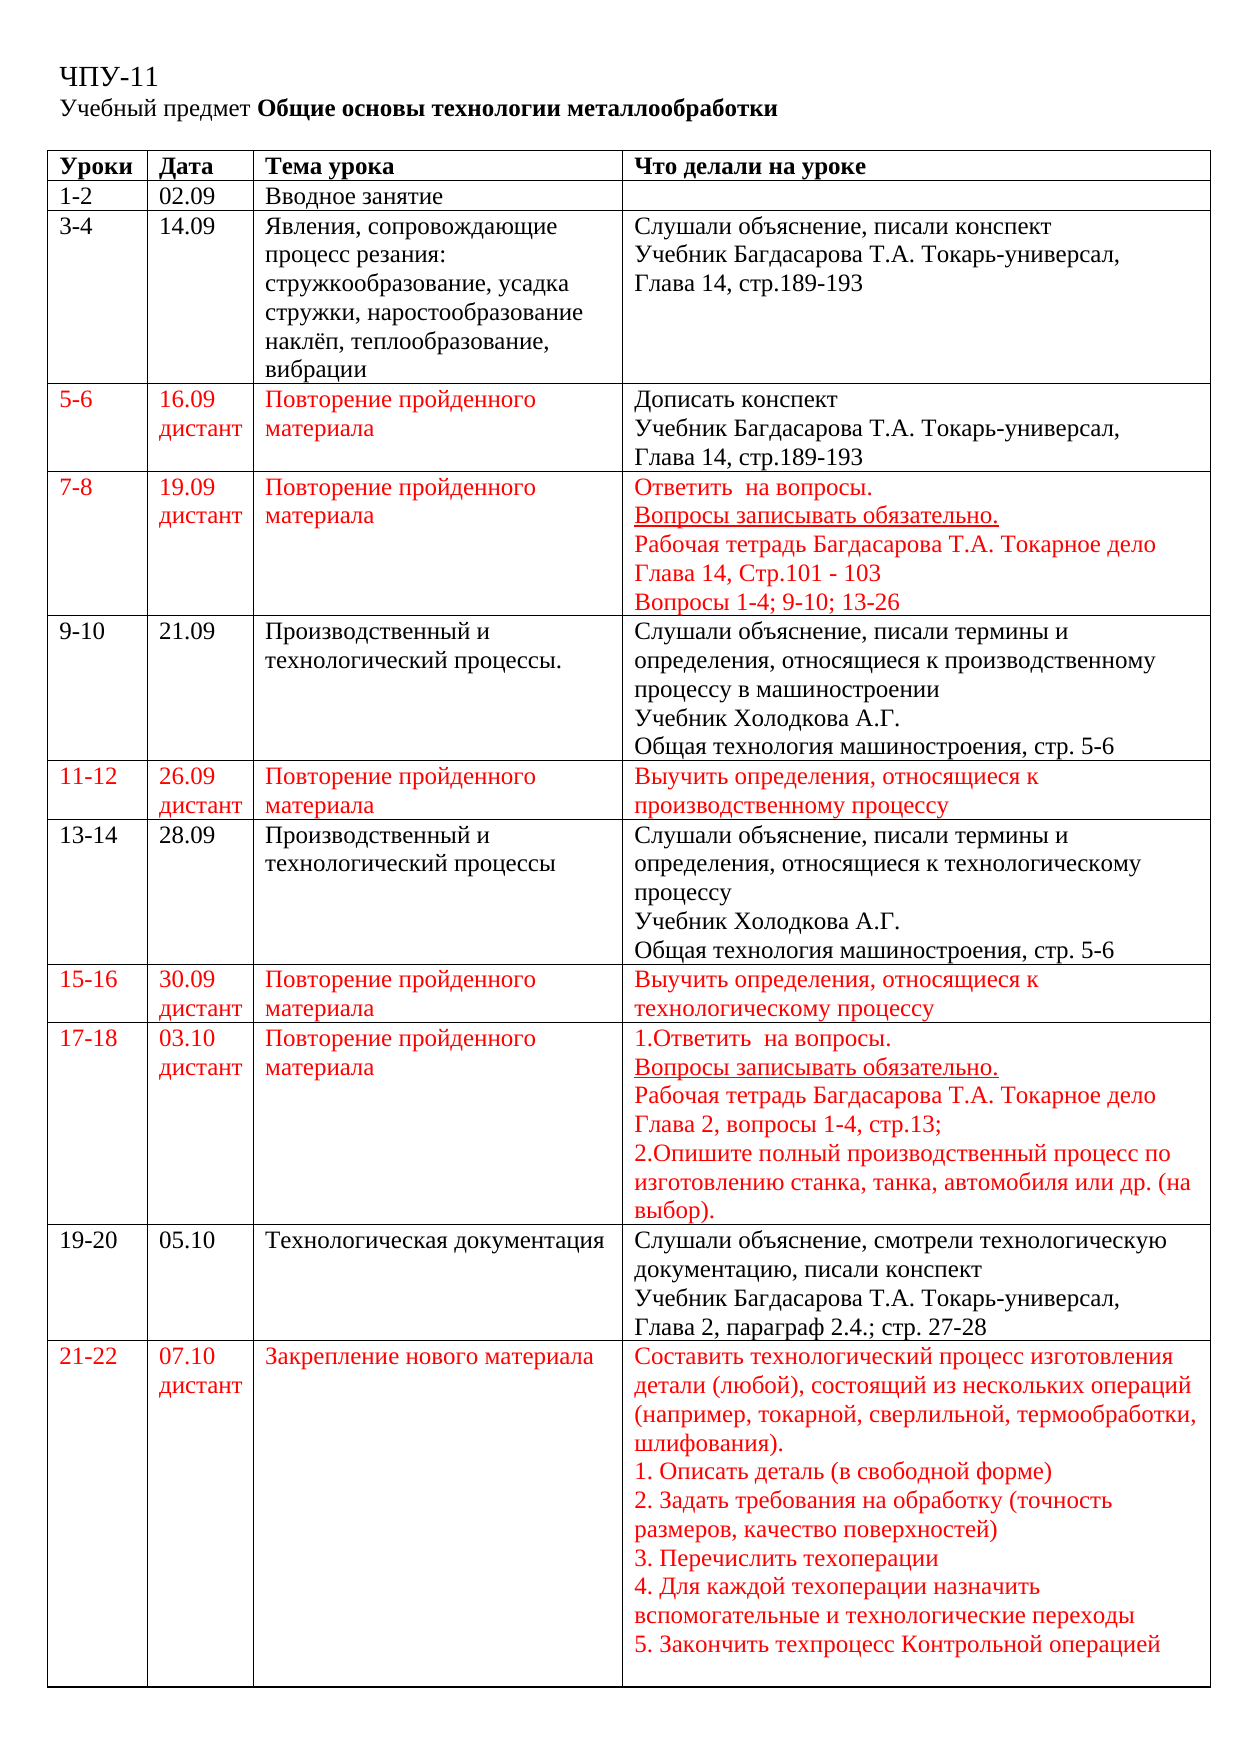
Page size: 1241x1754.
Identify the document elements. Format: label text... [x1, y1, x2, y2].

table_cell Повторение пройденного материала [254, 472, 622, 615]
table_cell Производственный и технологический процессы [254, 820, 622, 963]
table_cell 02.09 [148, 181, 253, 210]
table_cell 5-6 [48, 384, 147, 471]
table_cell 1-2 [48, 181, 147, 210]
table_cell Слушали объяснение, писали термины и определения, относящиеся к технологическому процессу Учебник Холодкова А.Г. Общая технология машиностроения, стр. 5-6 [623, 820, 1210, 963]
table_cell 3-4 [48, 211, 147, 383]
table_cell Ответить на вопросы. Вопросы записывать обязательно. Рабочая тетрадь Багдасарова Т.А. Токарное дело Глава 14, Стр.101 - 103 Вопросы 1-4; 9-10; 13-26 [623, 472, 1210, 615]
table_cell 15-16 [48, 965, 147, 1022]
table_cell 11-12 [48, 761, 147, 819]
table_cell 9-10 [48, 616, 147, 760]
table_cell 13-14 [48, 820, 147, 963]
table_cell [623, 181, 1210, 210]
table_cell Закрепление нового материала [254, 1341, 622, 1686]
table_cell 7-8 [48, 472, 147, 615]
table_cell 19-20 [48, 1225, 147, 1340]
table_header Тема урока [254, 151, 622, 180]
table_header Уроки [48, 151, 147, 180]
table_cell 16.09 дистант [148, 384, 253, 471]
table_cell Повторение пройденного материала [254, 1023, 622, 1224]
table_cell Выучить определения, относящиеся к производственному процессу [623, 761, 1210, 819]
table_header Что делали на уроке [623, 151, 1210, 180]
table_cell Составить технологический процесс изготовления детали (любой), состоящий из нескольких операций (например, токарной, сверлильной, термообработки, шлифования). 1. Описать деталь (в свободной форме) 2. Задать требования на обработку (точность размеров, качество поверхностей) 3. Перечислить техоперации 4. Для каждой техоперации назначить вспомогательные и технологические переходы 5. Закончить техпроцесс Контрольной операцией [623, 1341, 1210, 1686]
table_cell 28.09 [148, 820, 253, 963]
table_cell 19.09 дистант [148, 472, 253, 615]
table_cell 30.09 дистант [148, 965, 253, 1022]
table_cell Повторение пройденного материала [254, 761, 622, 819]
table_cell Выучить определения, относящиеся к технологическому процессу [623, 965, 1210, 1022]
table_cell Повторение пройденного материала [254, 965, 622, 1022]
text ЧПУ-11 [59, 59, 1181, 93]
table_cell Слушали объяснение, писали конспект Учебник Багдасарова Т.А. Токарь-универсал, Глава 14, стр.189-193 [623, 211, 1210, 383]
table_cell Технологическая документация [254, 1225, 622, 1340]
table_cell Повторение пройденного материала [254, 384, 622, 471]
table_cell 21-22 [48, 1341, 147, 1686]
table_cell Слушали объяснение, смотрели технологическую документацию, писали конспект Учебник Багдасарова Т.А. Токарь-универсал, Глава 2, параграф 2.4.; стр. 27-28 [623, 1225, 1210, 1340]
text Учебный предмет Общие основы технологии металлообработки [59, 93, 1181, 121]
table_cell 03.10 дистант [148, 1023, 253, 1224]
table_cell Вводное занятие [254, 181, 622, 210]
table_cell Явления, сопровождающие процесс резания: стружкообразование, усадка стружки, наростообразование наклёп, теплообразование, вибрации [254, 211, 622, 383]
table_cell 07.10 дистант [148, 1341, 253, 1686]
table_cell 17-18 [48, 1023, 147, 1224]
table_cell 21.09 [148, 616, 253, 760]
table_cell 1.Ответить на вопросы. Вопросы записывать обязательно. Рабочая тетрадь Багдасарова Т.А. Токарное дело Глава 2, вопросы 1-4, стр.13; 2.Опишите полный производственный процесс по изготовлению станка, танка, автомобиля или др. (на выбор). [623, 1023, 1210, 1224]
table_cell 26.09 дистант [148, 761, 253, 819]
table_header Дата [148, 151, 253, 180]
table_cell Слушали объяснение, писали термины и определения, относящиеся к производственному процессу в машиностроении Учебник Холодкова А.Г. Общая технология машиностроения, стр. 5-6 [623, 616, 1210, 760]
table_cell Производственный и технологический процессы. [254, 616, 622, 760]
table_cell Дописать конспект Учебник Багдасарова Т.А. Токарь-универсал, Глава 14, стр.189-193 [623, 384, 1210, 471]
table_cell 05.10 [148, 1225, 253, 1340]
table_cell 14.09 [148, 211, 253, 383]
